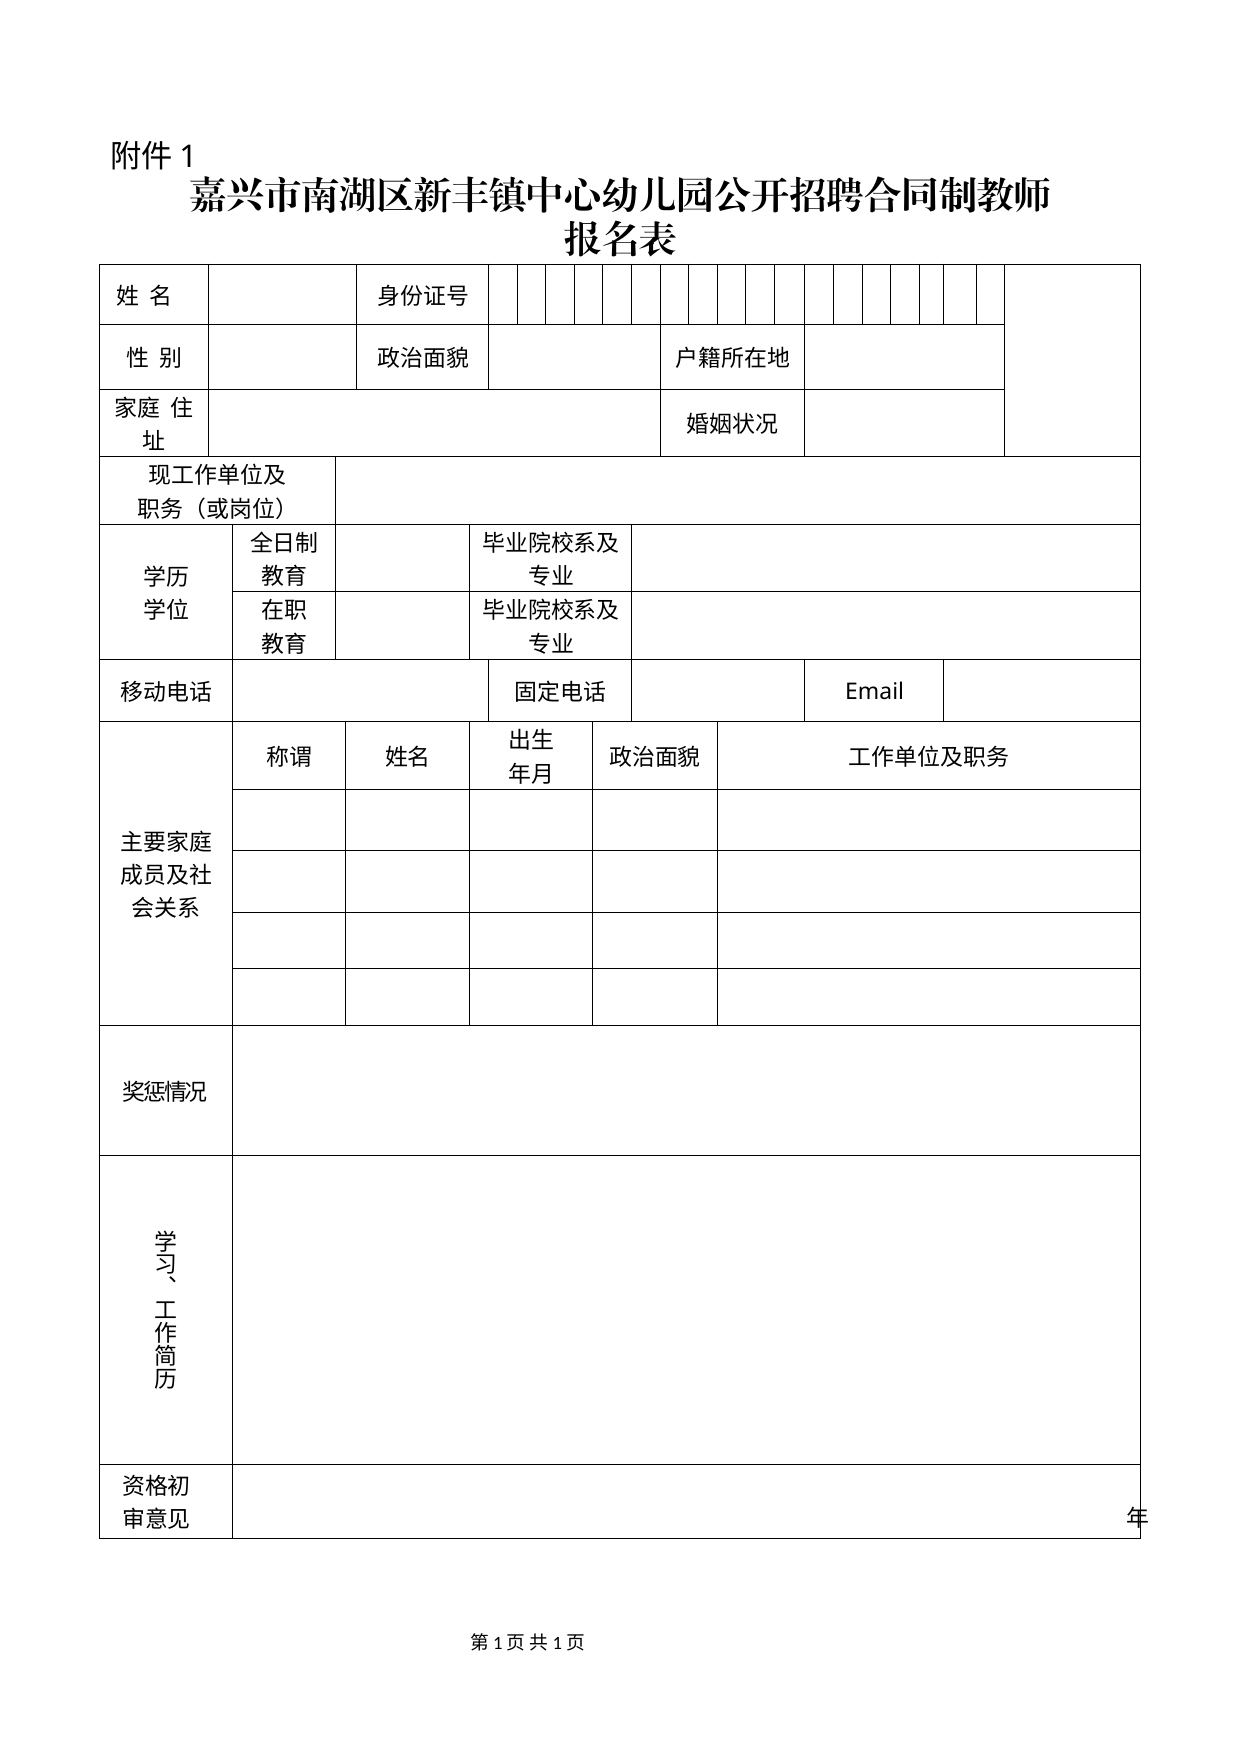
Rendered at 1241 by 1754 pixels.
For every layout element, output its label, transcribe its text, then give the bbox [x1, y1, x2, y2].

table_cell 婚姻状况 [661, 390, 804, 456]
table_cell [233, 913, 345, 968]
table_cell [977, 265, 1004, 324]
table_cell 姓 名 [100, 265, 208, 324]
table_cell [346, 913, 469, 968]
table_cell [336, 457, 1140, 524]
table_cell [489, 265, 517, 324]
table_cell [805, 325, 1004, 389]
table_cell [233, 1156, 1140, 1464]
table_cell [689, 265, 717, 324]
table_cell 全日制教育 [233, 525, 335, 591]
table_cell [593, 851, 717, 912]
table_cell [209, 265, 356, 324]
table_cell [944, 660, 1140, 721]
table_cell [632, 660, 804, 721]
table_cell [470, 851, 592, 912]
table_cell [518, 265, 545, 324]
table_cell Email [805, 660, 943, 721]
table_cell [863, 265, 890, 324]
table_cell 奖惩情况 [100, 1026, 232, 1154]
table_cell [891, 265, 919, 324]
table_cell [718, 913, 1140, 968]
table_cell [233, 851, 345, 912]
table_cell 在职 教育 [233, 592, 335, 659]
table_cell [233, 1026, 1140, 1154]
table_cell [632, 525, 1140, 591]
table_cell 现工作单位及 职务（或岗位） [100, 457, 335, 524]
table_cell [632, 265, 660, 324]
table_cell 学习、工作简历 [100, 1156, 232, 1464]
table_cell [546, 265, 574, 324]
table_cell [805, 390, 1004, 456]
table_cell [718, 265, 745, 324]
table_cell [233, 790, 345, 850]
table_cell 年 [233, 1465, 1140, 1538]
table_cell 户籍所在地 [661, 325, 804, 389]
table_cell 政治面貌 [357, 325, 488, 389]
table_cell [593, 969, 717, 1025]
table_cell 移动电话 [100, 660, 232, 721]
table_cell [718, 851, 1140, 912]
table_cell 身份证号 [357, 265, 488, 324]
table_cell [336, 525, 469, 591]
table_cell [834, 265, 862, 324]
table_cell 毕业院校系及专业 [470, 525, 631, 591]
table_cell [346, 969, 469, 1025]
table_cell [575, 265, 602, 324]
table_cell [718, 790, 1140, 850]
table_header 附件1 嘉兴市南湖区新丰镇中心幼儿园公开招聘合同制教师 报名表 [99, 131, 1140, 263]
table_cell 出生 年月 [470, 722, 592, 789]
table_cell [209, 390, 660, 456]
table_cell 工作单位及职务 [718, 722, 1140, 789]
table_cell [593, 790, 717, 850]
table_cell 性 别 [100, 325, 208, 389]
table_cell 主要家庭成员及社会关系 [100, 722, 232, 1025]
table_cell [1005, 265, 1140, 456]
table_cell 称谓 [233, 722, 345, 789]
table_cell 资格初 审意见 [100, 1465, 232, 1538]
table_cell [470, 913, 592, 968]
table_cell 政治面貌 [593, 722, 717, 789]
table_cell 姓名 [346, 722, 469, 789]
table_cell 学历 学位 [100, 525, 232, 659]
table_cell 家庭 住址 [100, 390, 208, 456]
table_cell [233, 660, 488, 721]
table_cell [632, 592, 1140, 659]
table_cell [233, 969, 345, 1025]
table_cell [336, 592, 469, 659]
table_cell [209, 325, 356, 389]
table_cell [718, 969, 1140, 1025]
table_cell [805, 265, 833, 324]
table_cell [593, 913, 717, 968]
table_cell [920, 265, 943, 324]
table_cell 固定电话 [489, 660, 631, 721]
table_cell [346, 790, 469, 850]
table_cell [746, 265, 774, 324]
table_cell [775, 265, 804, 324]
table_cell [944, 265, 976, 324]
table_cell [346, 851, 469, 912]
table_cell 毕业院校系及专业 [470, 592, 631, 659]
table_cell [603, 265, 631, 324]
table_cell [470, 969, 592, 1025]
table_cell [661, 265, 688, 324]
table_cell [489, 325, 660, 389]
table_cell [470, 790, 592, 850]
